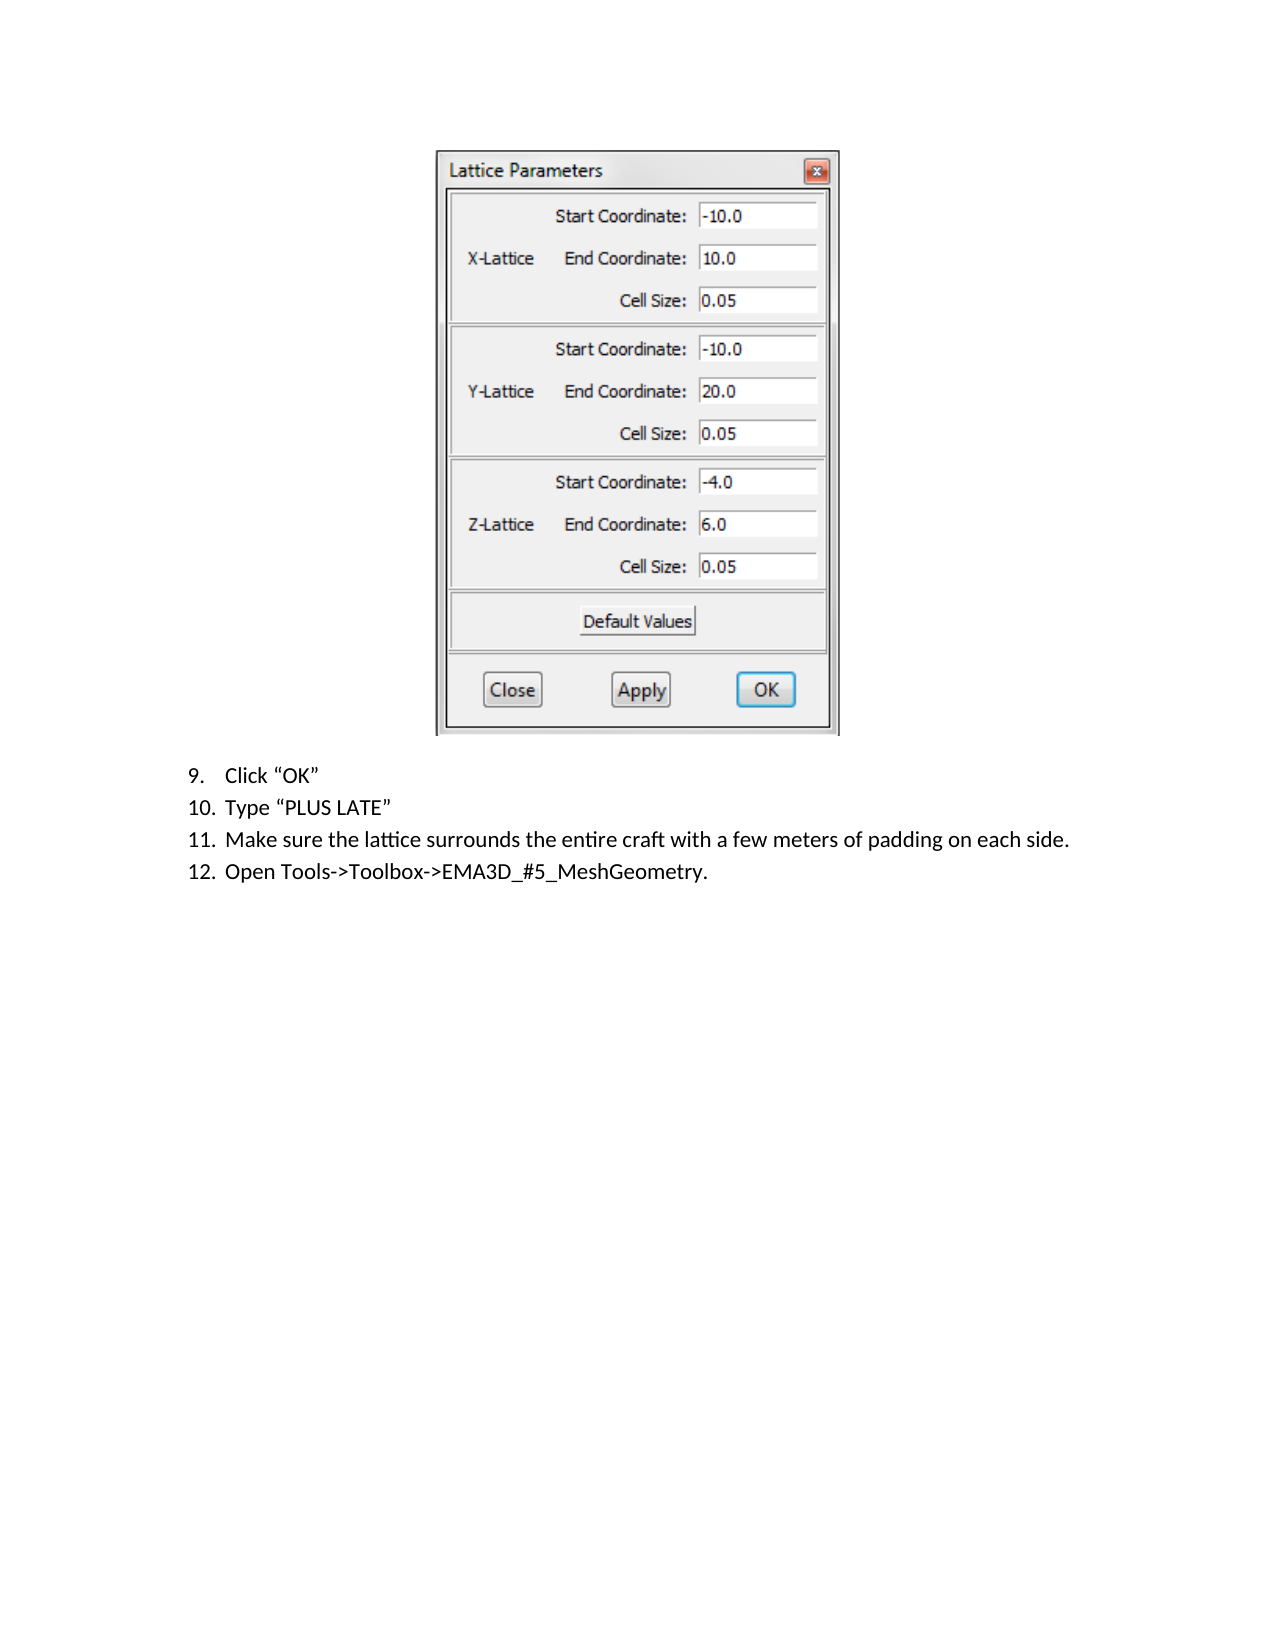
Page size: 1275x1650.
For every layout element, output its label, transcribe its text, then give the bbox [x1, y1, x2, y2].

list Click “OK” [187, 761, 1125, 789]
list Type “PLUS LATE” [187, 793, 1125, 821]
list Open Tools->Toolbox->EMA3D_#5_MeshGeometry. [187, 857, 1125, 885]
picture [435, 150, 840, 736]
list Make sure the lattice surrounds the entire craft with a few meters of padding on each side. [187, 825, 1125, 853]
